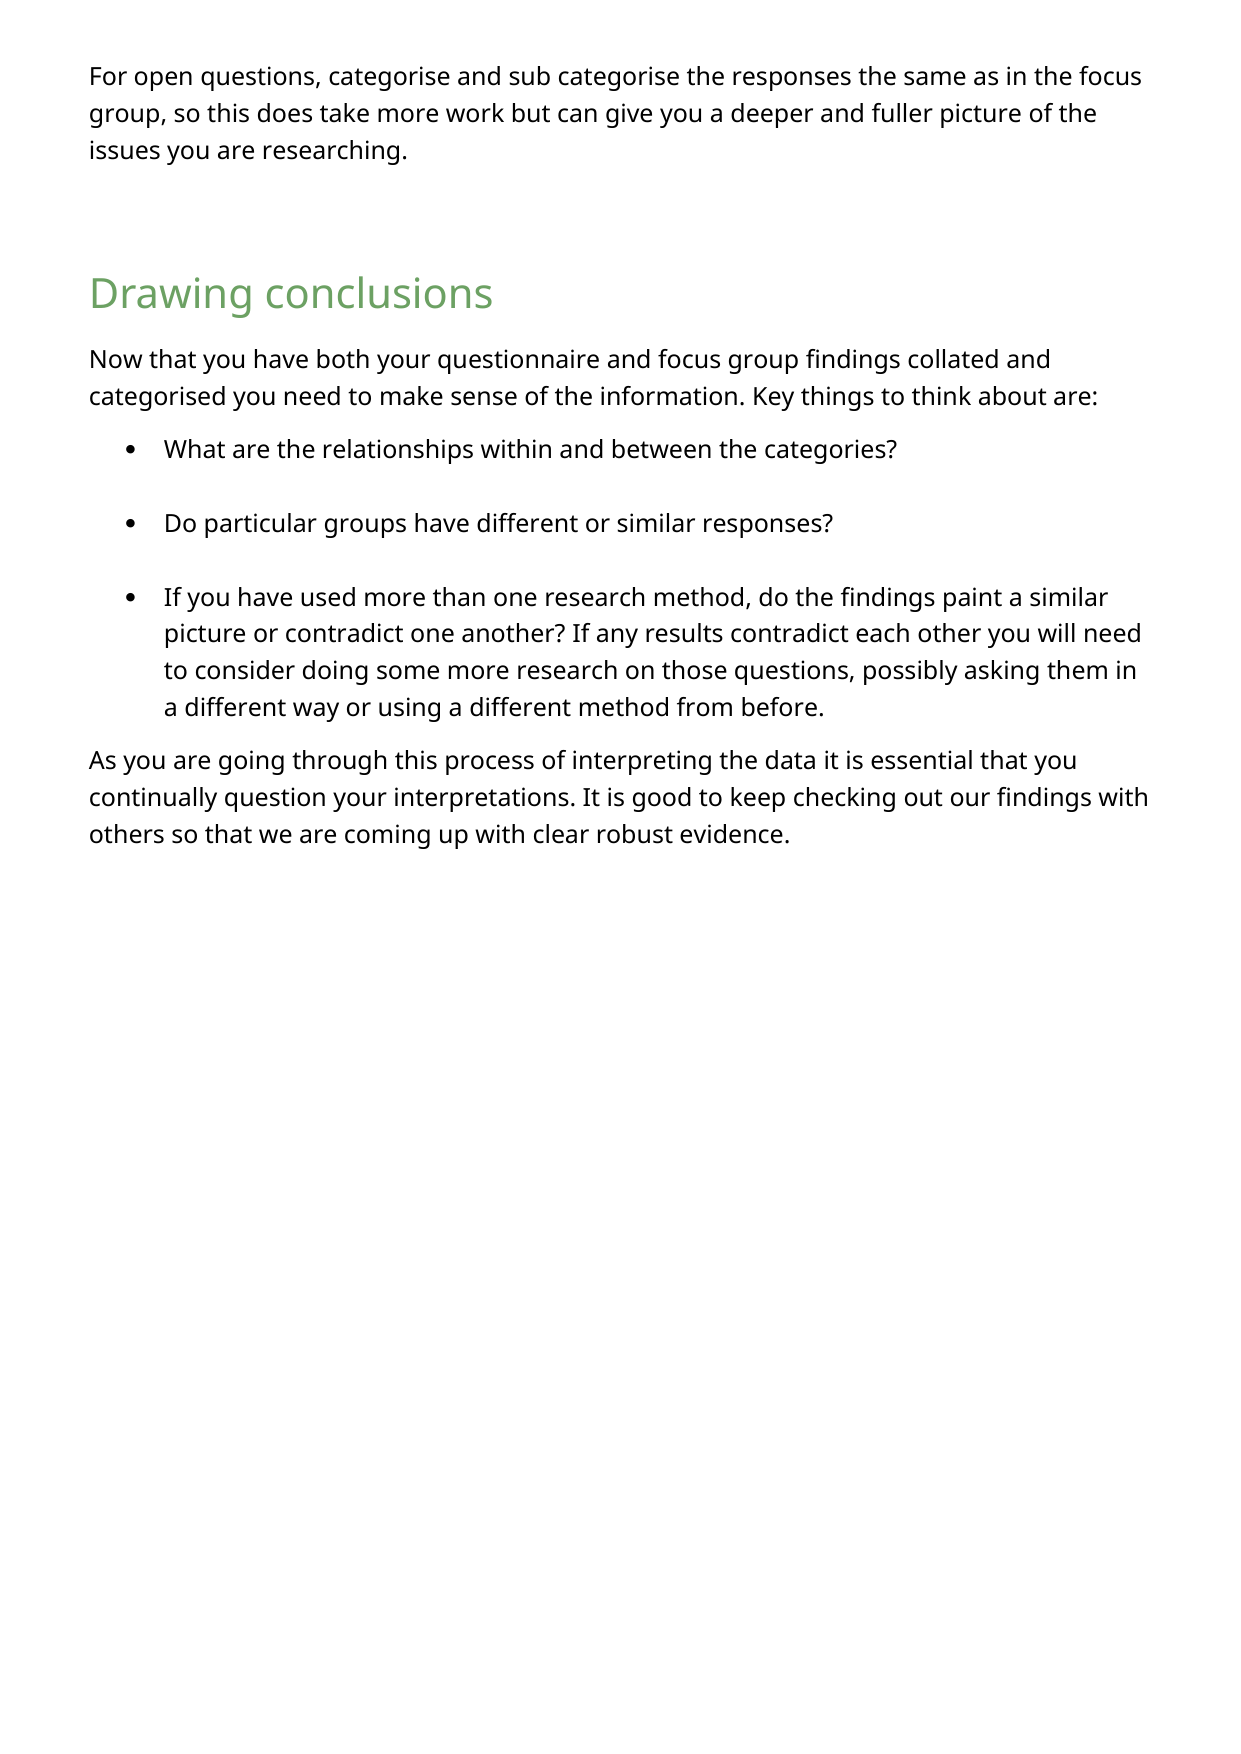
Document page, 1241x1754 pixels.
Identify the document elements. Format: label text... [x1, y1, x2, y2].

text As you are going through this process of interpreting the data it is essential that you continually question your interpretations. It is good to keep checking out our findings with others so that we are coming up with clear robust evidence. [89, 743, 1152, 851]
list If you have used more than one research method, do the findings paint a similar picture or contradict one another? If any results contradict each other you will need to consider doing some more research on those questions, possibly asking them in a different way or using a different method from before. [126, 579, 1152, 723]
text For open questions, categorise and sub categorise the responses the same as in the focus group, so this does take more work but can give you a deeper and fuller picture of the issues you are researching. [89, 59, 1152, 167]
list Do particular groups have different or similar responses? [126, 506, 1152, 540]
text Now that you have both your questionnaire and focus group findings collated and categorised you need to make sense of the information. Key things to think about are: [89, 342, 1152, 413]
text Drawing conclusions [89, 264, 1152, 321]
list What are the relationships within and between the categories? [126, 432, 1152, 466]
